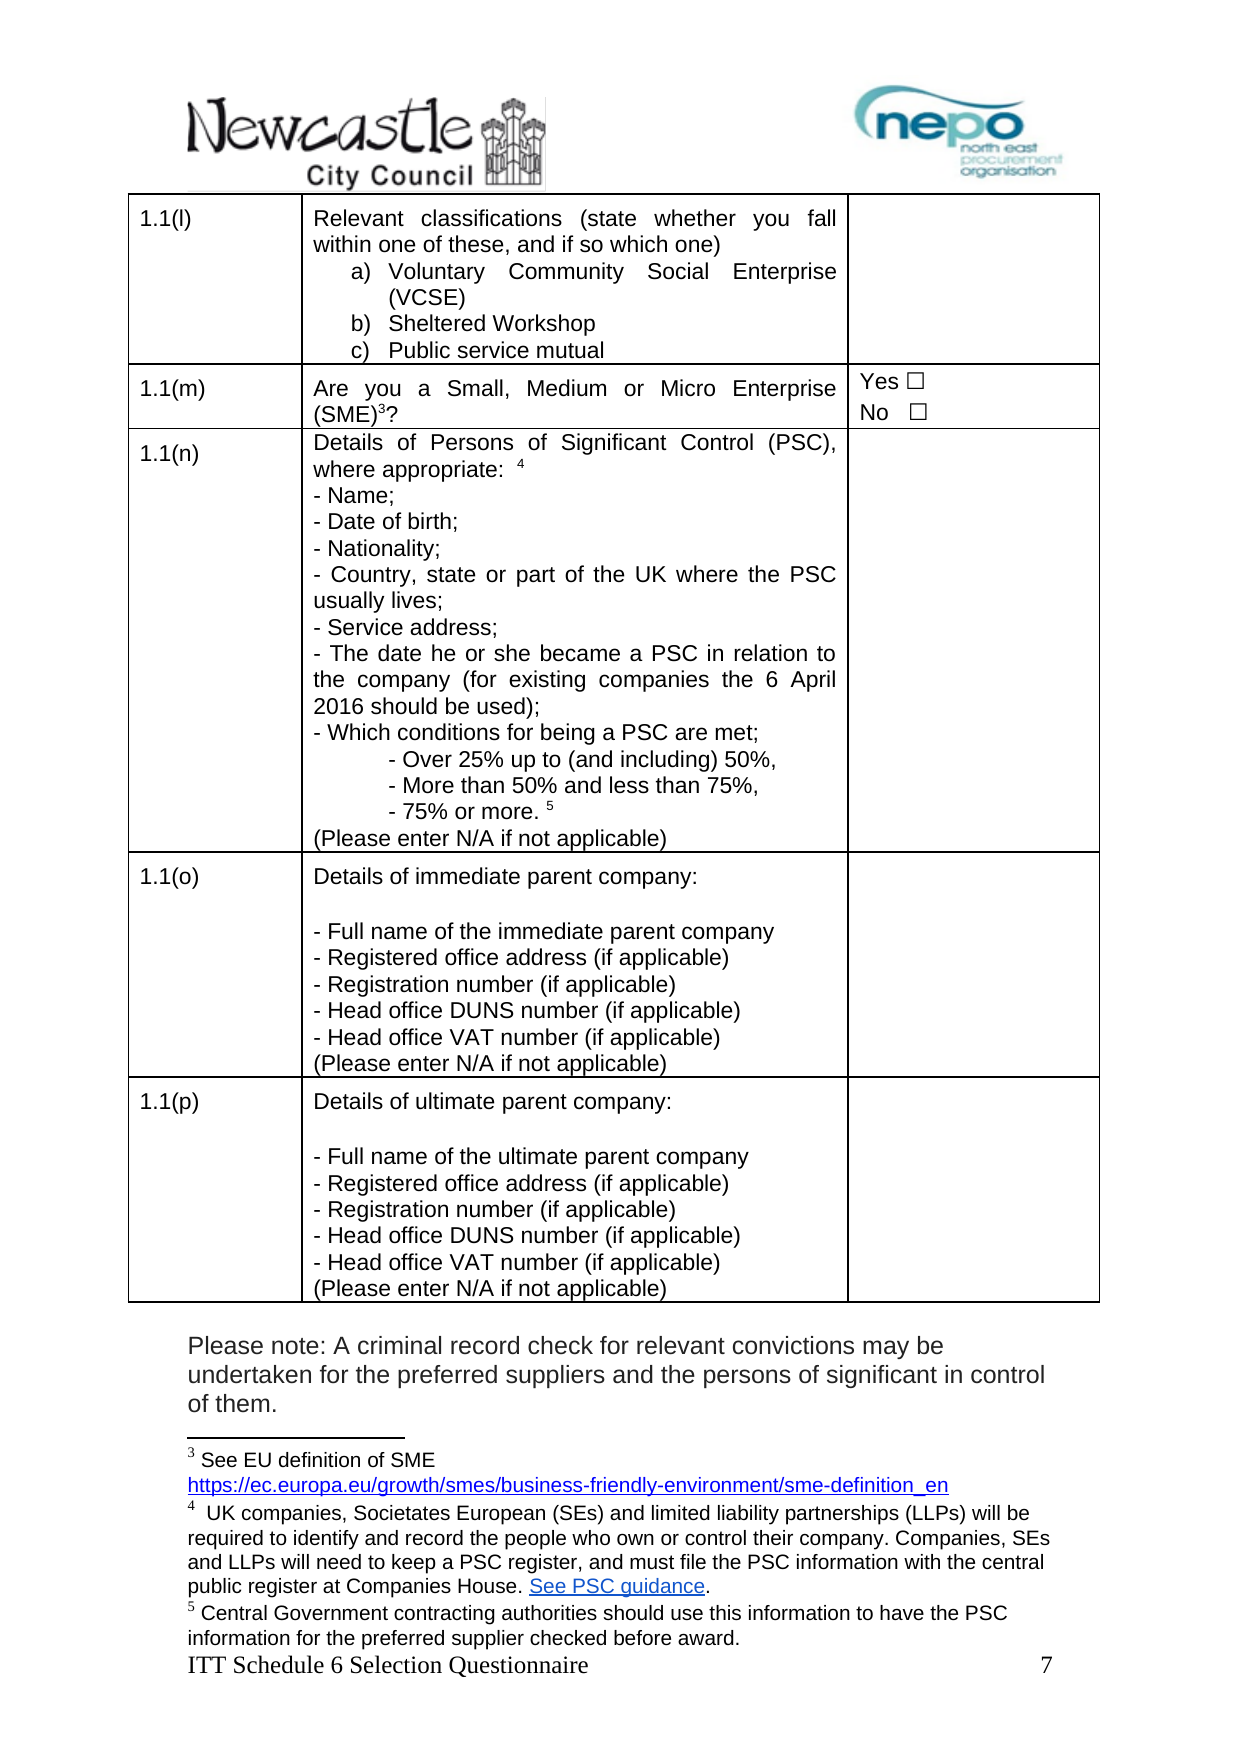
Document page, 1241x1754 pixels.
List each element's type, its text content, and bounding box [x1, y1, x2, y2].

table_cell [849, 195, 1099, 363]
picture [834, 75, 1088, 193]
table_cell [849, 853, 1099, 1076]
table_cell [849, 1078, 1099, 1301]
table_cell 1.1(p) [129, 1078, 301, 1301]
table_cell Yes ☐ No ☐ [849, 365, 1099, 428]
table_cell [849, 429, 1099, 851]
table_cell Relevant classifications (state whether you fall within one of these, and if so which one) Voluntary Community Social Enterprise (VCSE) Sheltered Workshop Public service mutual [303, 195, 847, 363]
table_cell Details of ultimate parent company: - Full name of the ultimate parent company - Registered office address (if applicable) - Registration number (if applicable) - Head office DUNS number (if applicable) - Head office VAT number (if applicable) (Please enter N/A if not applicable) [303, 1078, 847, 1301]
table_cell 1.1(l) [129, 195, 301, 363]
table_cell Are you a Small, Medium or Micro Enterprise (SME)? [303, 365, 847, 428]
table_cell 1.1(m) [129, 365, 301, 428]
text Please note: A criminal record check for relevant convictions may be undertaken for the preferred suppliers and the persons of significant in control of them. [278, 1331, 1053, 1417]
table_cell Details of immediate parent company: - Full name of the immediate parent company - Registered office address (if applicable) - Registration number (if applicable) - Head office DUNS number (if applicable) - Head office VAT number (if applicable) (Please enter N/A if not applicable) [303, 853, 847, 1076]
table_cell Details of Persons of Significant Control (PSC), where appropriate: - Name; - Date of birth; - Nationality; - Country, state or part of the UK where the PSC usually lives; - Service address; - The date he or she became a PSC in relation to the company (for existing companies the 6 April 2016 should be used); - Which conditions for being a PSC are met; - Over 25% up to (and including) 50%, - More than 50% and less than 75%, - 75% or more. (Please enter N/A if not applicable) [303, 429, 847, 851]
table_cell 1.1(o) [129, 853, 301, 1076]
picture [187, 97, 549, 193]
table_cell 1.1(n) [129, 429, 301, 851]
